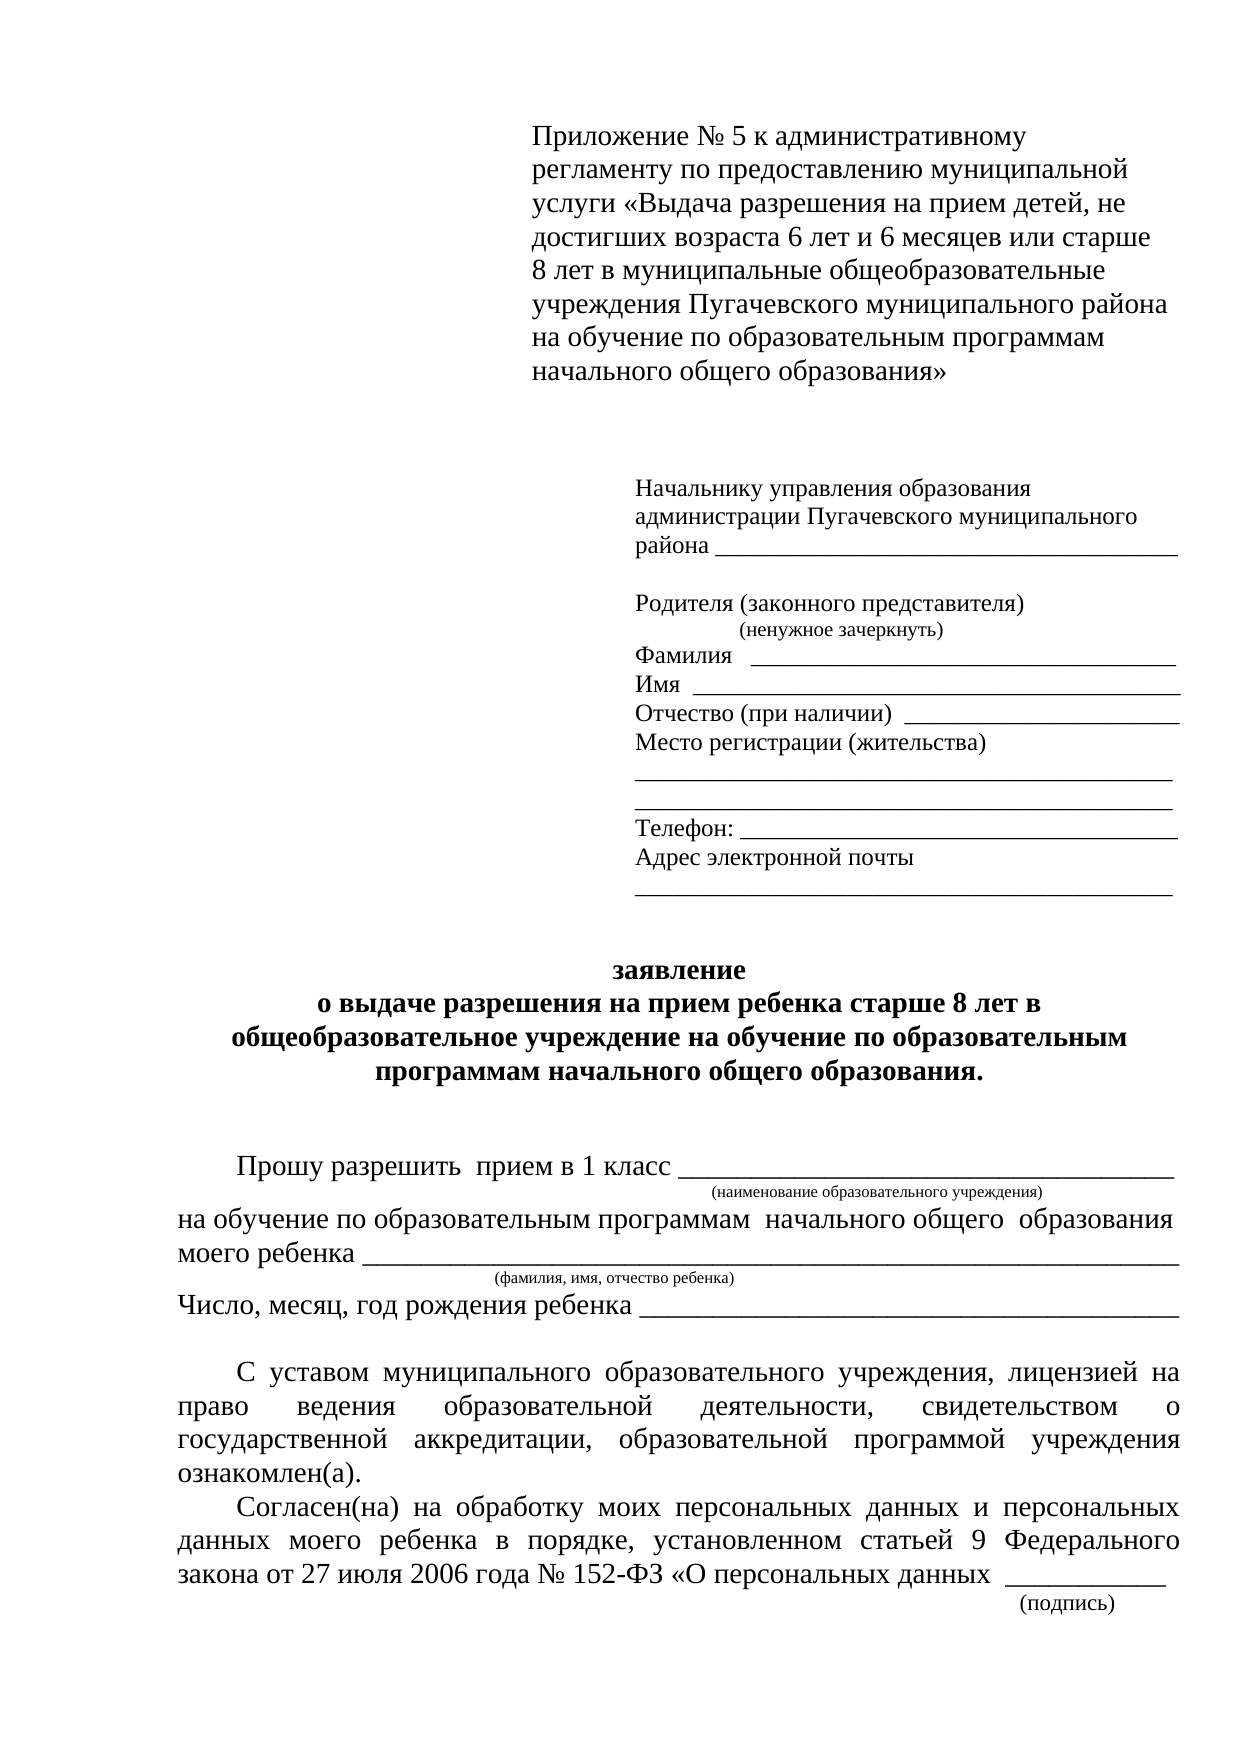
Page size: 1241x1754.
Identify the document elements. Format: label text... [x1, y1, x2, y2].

text (ненужное зачеркнуть) [635, 616, 1181, 641]
text Место регистрации (жительства) ______________________________________________________________________________________ [635, 727, 1181, 813]
text (фамилия, имя, отчество ребенка) [177, 1268, 1181, 1287]
text на обучение по образовательным программам [532, 319, 1181, 353]
text Телефон: ___________________________________ [635, 813, 1181, 842]
text на обучение по образовательным программам начального общего образования моего ребенка ________________________________________________________ [177, 1201, 1181, 1268]
text (наименование образовательного учреждения) [177, 1182, 1181, 1201]
text учреждения Пугачевского муниципального района [532, 286, 1181, 319]
text о выдаче разрешения на прием ребенка старше 8 лет в общеобразовательное учреждение на обучение по образовательным программам начального общего образования. [177, 986, 1181, 1086]
text достигших возраста 6 лет и 6 месяцев или старше [532, 219, 1181, 252]
text регламенту по предоставлению муниципальной [532, 152, 1181, 185]
text С уставом муниципального образовательного учреждения, лицензией на право ведения образовательной деятельности, свидетельством о государственной аккредитации, образовательной программой учреждения ознакомлен(а). [177, 1354, 1181, 1489]
text Адрес электронной почты ___________________________________________ [635, 842, 1181, 899]
text Фамилия __________________________________ [635, 641, 1181, 669]
text 8 лет в муниципальные общеобразовательные [532, 252, 1181, 286]
text Приложение № 5 к административному [532, 118, 1181, 152]
text Число, месяц, год рождения ребенка _____________________________________ [177, 1287, 1181, 1321]
text начального общего образования» [532, 353, 1181, 386]
text услуги «Выдача разрешения на прием детей, не [532, 185, 1181, 219]
text Начальнику управления образования администрации Пугачевского муниципального района _____________________________________ [635, 473, 1181, 559]
text заявление [177, 952, 1181, 986]
text Родителя (законного представителя) [635, 588, 1181, 616]
text Отчество (при наличии) ______________________ [635, 698, 1181, 727]
text Прошу разрешить прием в 1 класс __________________________________ [177, 1148, 1181, 1182]
text Имя _______________________________________ [635, 669, 1181, 698]
text (подпись) [177, 1589, 1181, 1616]
text Согласен(на) на обработку моих персональных данных и персональных данных моего ребенка в порядке, установленном статьей 9 Федерального закона от 27 июля 2006 года № 152-ФЗ «О персональных данных ___________ [177, 1489, 1181, 1589]
